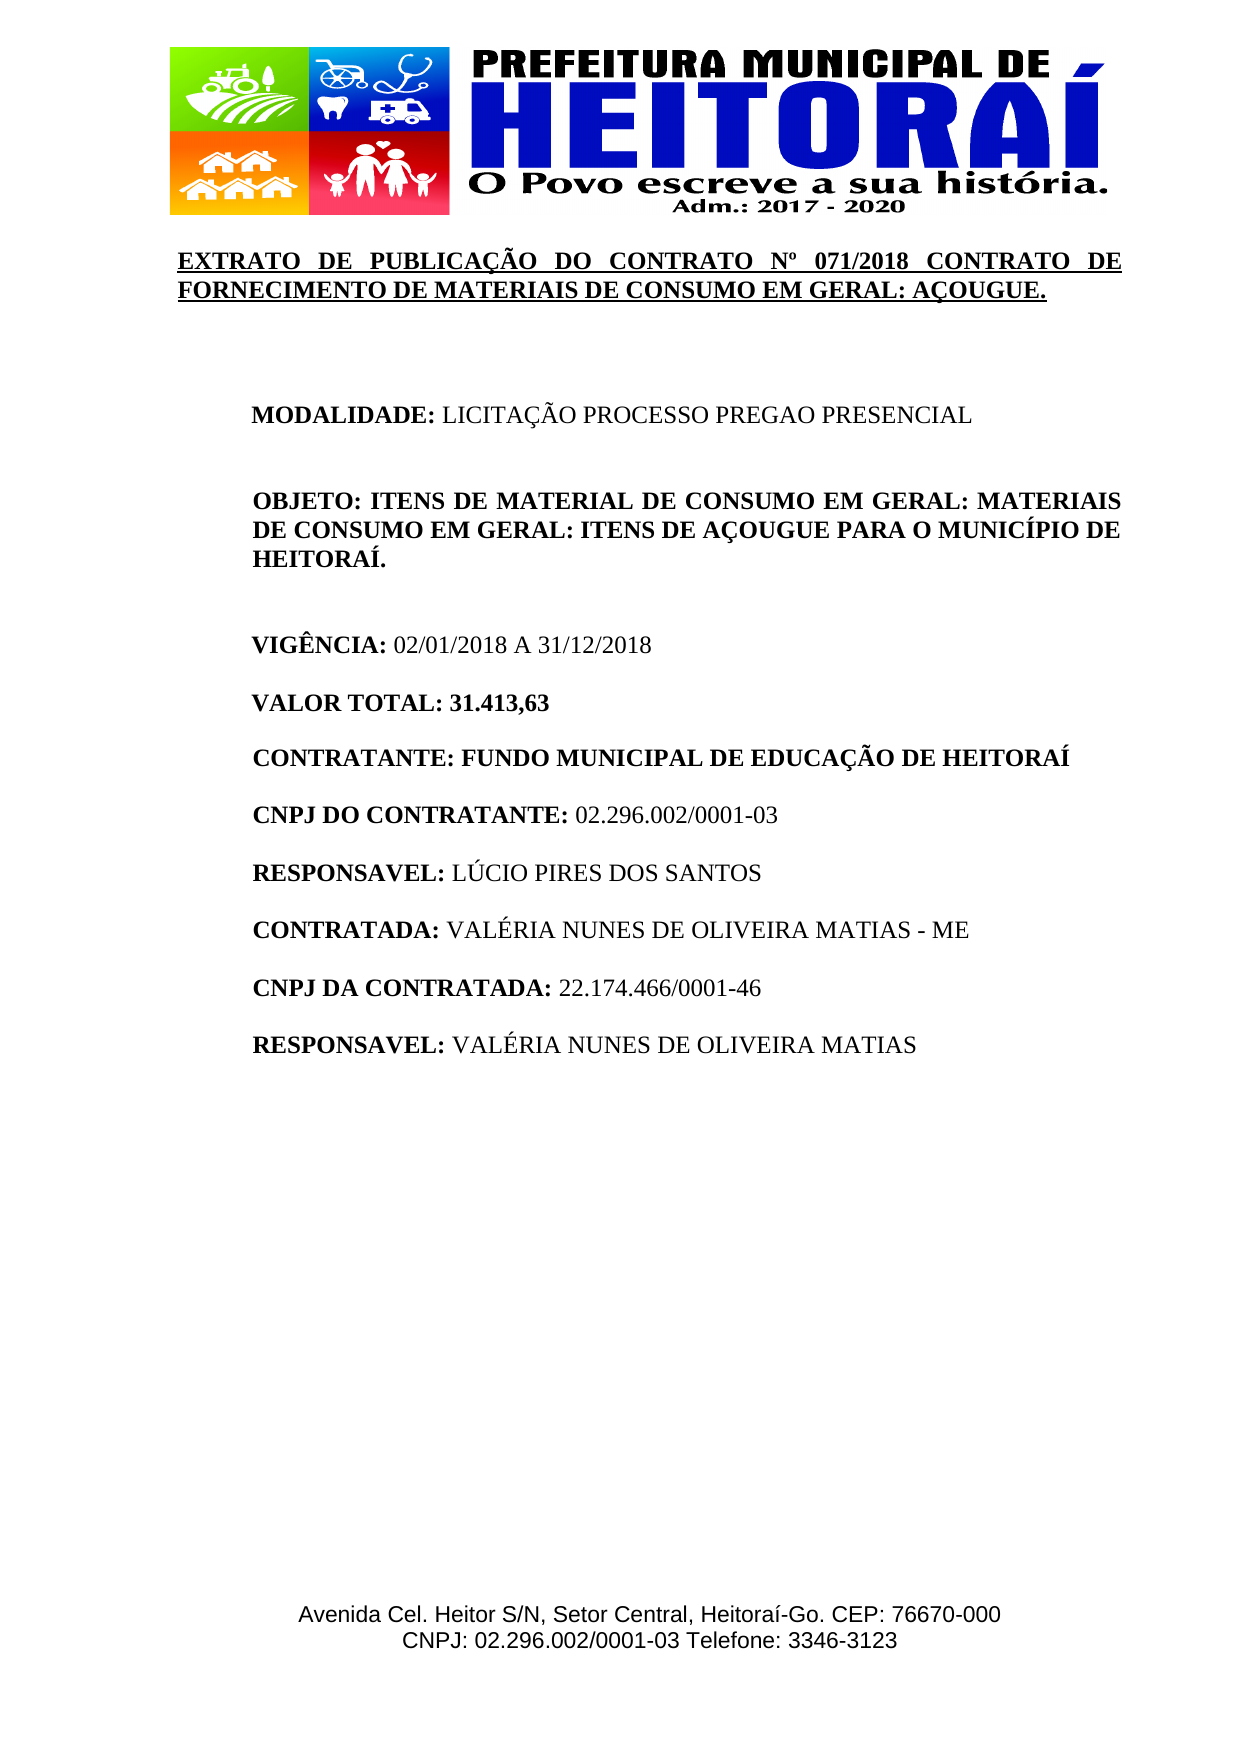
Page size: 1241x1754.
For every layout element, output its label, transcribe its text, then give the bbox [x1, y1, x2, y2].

text CONTRATADA: VALÉRIA NUNES DE OLIVEIRA MATIAS - ME [252, 915, 1122, 944]
text OBJETO: ITENS DE MATERIAL DE CONSUMO EM GERAL: MATERIAIS DE CONSUMO EM GERAL: ITENS DE AÇOUGUE PARA O MUNICÍPIO DE HEITORAÍ. [252, 486, 1122, 573]
text CNPJ DO CONTRATANTE: 02.296.002/0001-03 [252, 800, 1122, 829]
text RESPONSAVEL: LÚCIO PIRES DOS SANTOS [252, 858, 1122, 886]
text VIGÊNCIA: 02/01/2018 A 31/12/2018 [177, 630, 1122, 659]
text EXTRATO DE PUBLICAÇÃO DO CONTRATO Nº 071/2018 CONTRATO DE FORNECIMENTO DE MATERIAIS DE CONSUMO EM GERAL: AÇOUGUE. [177, 246, 1122, 271]
text MODALIDADE: LICITAÇÃO PROCESSO PREGAO PRESENCIAL [177, 400, 1122, 429]
text VALOR TOTAL: 31.413,63 [177, 688, 1122, 716]
text CNPJ DA CONTRATADA: 22.174.466/0001-46 [252, 973, 1122, 1001]
text RESPONSAVEL: VALÉRIA NUNES DE OLIVEIRA MATIAS [252, 1030, 1122, 1059]
picture [169, 47, 1108, 215]
text CONTRATANTE: FUNDO MUNICIPAL DE EDUCAÇÃO DE HEITORAÍ [252, 743, 1122, 771]
text EXTRATO DE PUBLICAÇÃO DO CONTRATO Nº 071/2018 CONTRATO DE FORNECIMENTO DE MATERIAIS DE CONSUMO EM GERAL: AÇOUGUE. [177, 273, 1122, 304]
